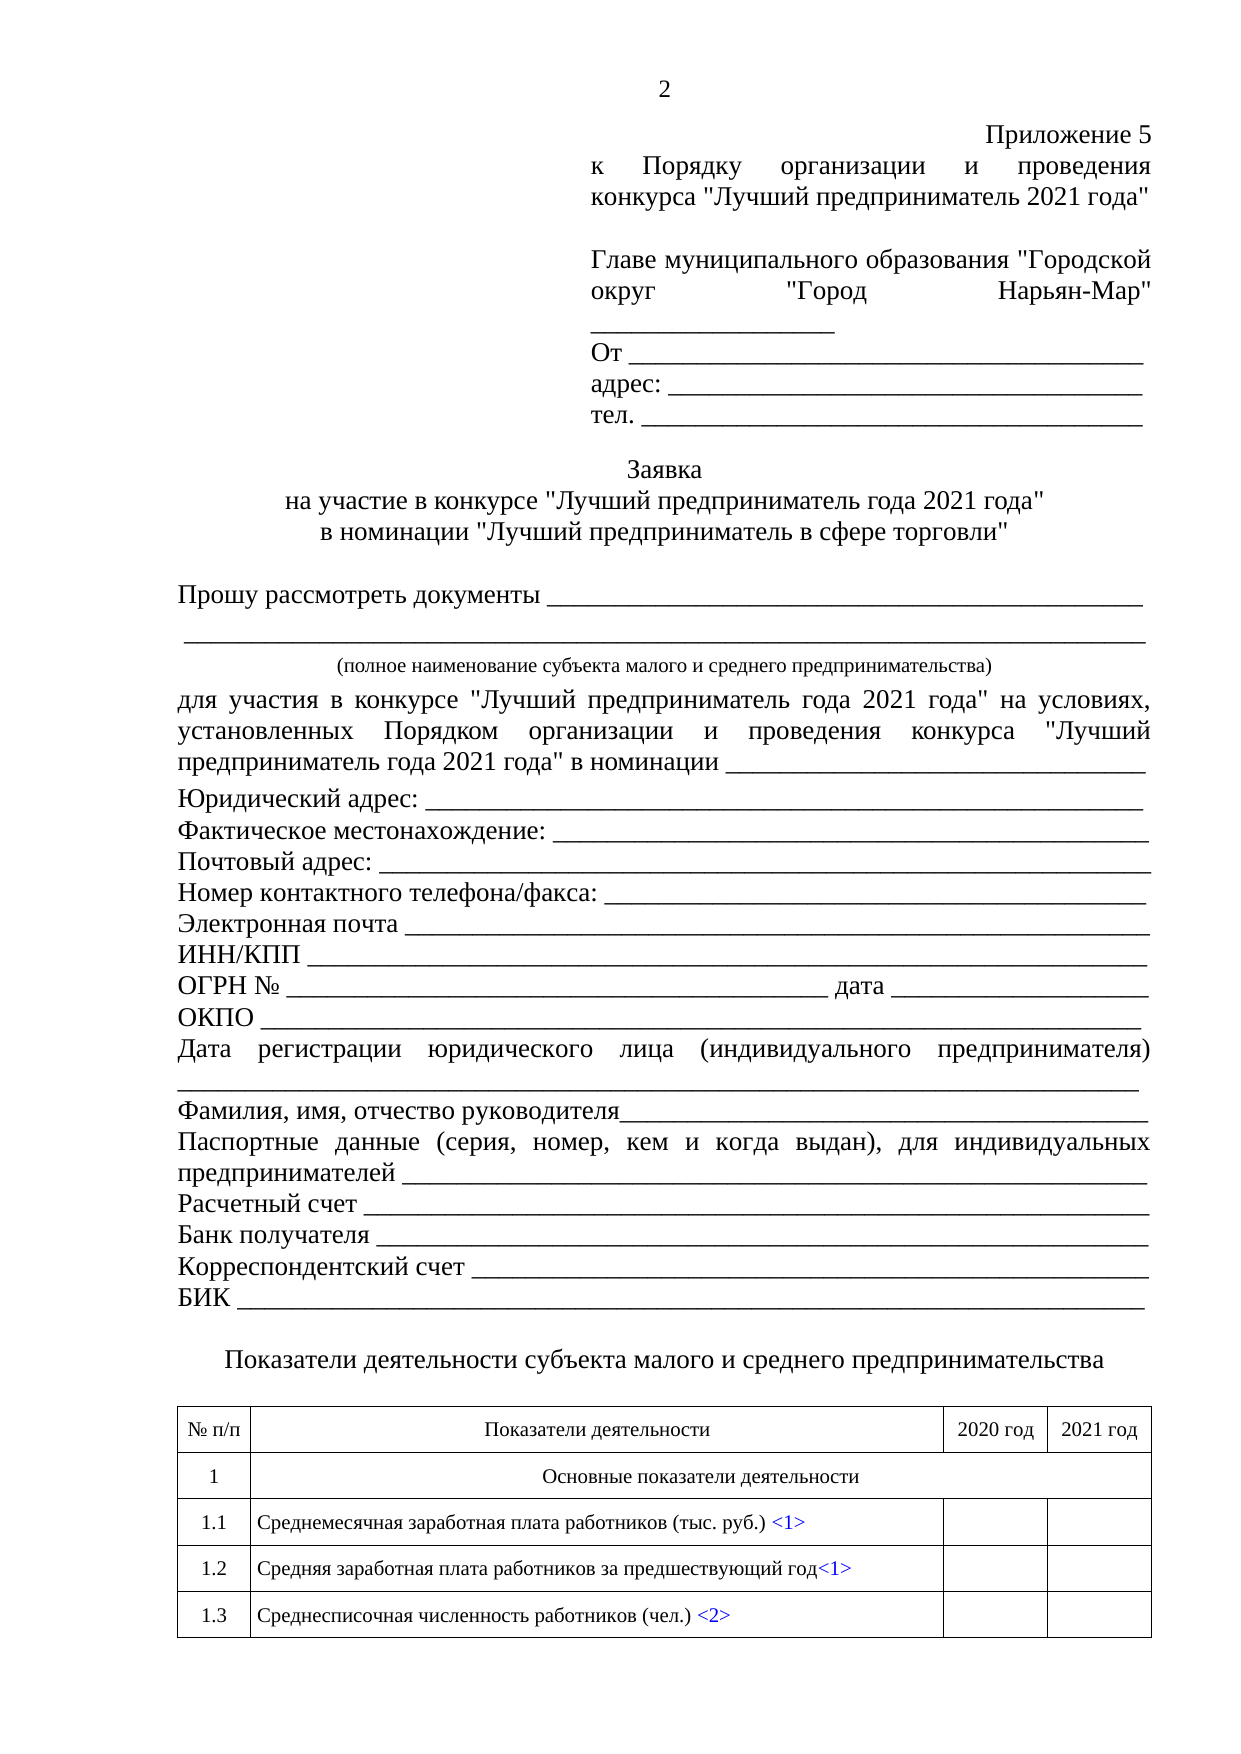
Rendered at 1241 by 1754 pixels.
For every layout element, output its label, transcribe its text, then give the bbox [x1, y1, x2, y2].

subtitle _______________________________________________________________________ [177, 615, 1152, 646]
table_header 2020 год [944, 1407, 1047, 1452]
table_cell Среднесписочная численность работников (чел.) <2> [251, 1592, 943, 1637]
table_header 2021 год [1048, 1407, 1151, 1452]
subtitle для участия в конкурсе "Лучший предприниматель года 2021 года" на условиях, установленных Порядком организации и проведения конкурса "Лучший предприниматель года 2021 года" в номинации _______________________________ [177, 683, 1152, 776]
text тел. _____________________________________ [591, 398, 1152, 429]
text Расчетный счет __________________________________________________________ [177, 1187, 1152, 1219]
text Банк получателя _________________________________________________________ [177, 1219, 1152, 1250]
table_cell [944, 1546, 1047, 1591]
text адрес: ___________________________________ [591, 367, 1152, 398]
text к Порядку организации и проведения конкурса "Лучший предприниматель 2021 года" [591, 149, 1152, 212]
text Главе муниципального образования "Городской округ "Город Нарьян-Мар" __________________ [591, 243, 1152, 336]
text Паспортные данные (серия, номер, кем и когда выдан), для индивидуальных предпринимателей _______________________________________________________ [177, 1125, 1152, 1187]
table_cell [1048, 1592, 1151, 1637]
table_cell [944, 1592, 1047, 1637]
table_cell [1048, 1546, 1151, 1591]
table_cell Основные показатели деятельности [251, 1453, 1151, 1498]
table_cell 1 [178, 1453, 250, 1498]
table_cell [944, 1499, 1047, 1544]
text на участие в конкурсе "Лучший предприниматель года 2021 года" [177, 484, 1152, 516]
table_cell Средняя заработная плата работников за предшествующий год<1> [251, 1546, 943, 1591]
text Показатели деятельности субъекта малого и среднего предпринимательства [177, 1343, 1152, 1374]
table_header № п/п [178, 1407, 250, 1452]
text Корреспондентский счет __________________________________________________ [177, 1250, 1152, 1281]
table_cell Среднемесячная заработная плата работников (тыс. руб.) <1> [251, 1499, 943, 1544]
text Юридический адрес: _____________________________________________________ [177, 783, 1152, 814]
text в номинации "Лучший предприниматель в сфере торговли" [177, 516, 1152, 547]
table_header Показатели деятельности [251, 1407, 943, 1452]
text От ______________________________________ [591, 336, 1152, 367]
table_cell [1048, 1499, 1151, 1544]
text Номер контактного телефона/факса: ________________________________________ [177, 876, 1152, 907]
text ИНН/КПП ______________________________________________________________ [177, 938, 1152, 969]
text Почтовый адрес: _________________________________________________________ [177, 845, 1152, 876]
text Приложение 5 [177, 118, 1152, 149]
table_cell 1.1 [178, 1499, 250, 1544]
table_cell 1.3 [178, 1592, 250, 1637]
text Фамилия, имя, отчество руководителя_______________________________________ [177, 1094, 1152, 1125]
text Фактическое местонахождение: ____________________________________________ [177, 814, 1152, 845]
table_cell 1.2 [178, 1546, 250, 1591]
text Дата регистрации юридического лица (индивидуального предпринимателя) _______________________________________________________________________ [177, 1032, 1152, 1094]
subtitle (полное наименование субъекта малого и среднего предпринимательства) [177, 653, 1152, 677]
text Заявка [177, 453, 1152, 484]
text Электронная почта _______________________________________________________ [177, 907, 1152, 938]
text ОГРН № ________________________________________ дата ___________________ [177, 969, 1152, 1001]
text БИК ___________________________________________________________________ [177, 1281, 1152, 1312]
text ОКПО _________________________________________________________________ [177, 1001, 1152, 1032]
subtitle Прошу рассмотреть документы ____________________________________________ [177, 578, 1152, 609]
